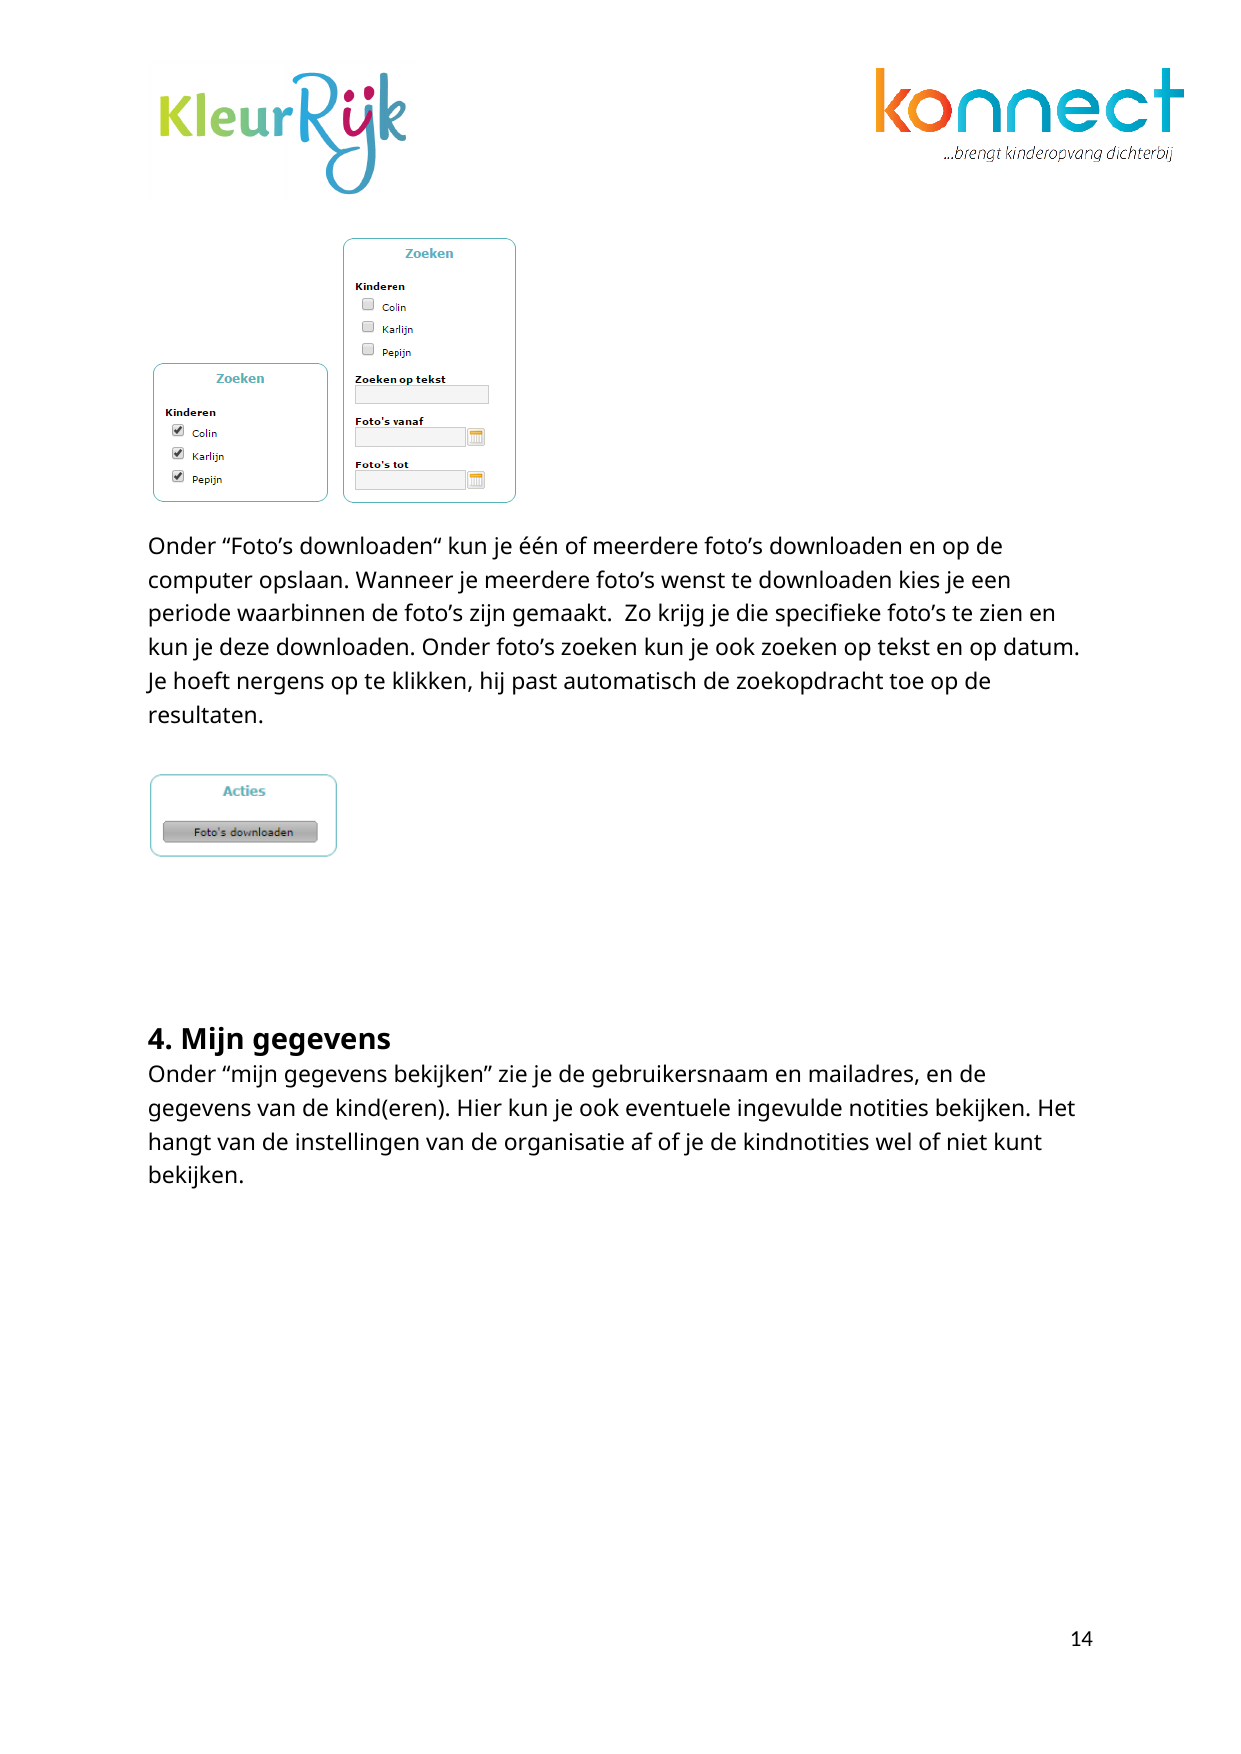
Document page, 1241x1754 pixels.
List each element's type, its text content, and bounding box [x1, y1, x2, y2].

picture [874, 60, 1185, 168]
text Onder “mijn gegevens bekijken” zie je de gebruikersnaam en mailadres, en de gegevens van de kind(eren). Hier kun je ook eventuele ingevulde notities bekijken. Het hangt van de instellingen van de organisatie af of je de kindnotities wel of niet kunt bekijken. [148, 1058, 1093, 1191]
picture [147, 59, 418, 201]
subtitle 4. Mijn gegevens [148, 1018, 1093, 1058]
text Onder “Foto’s downloaden“ kun je één of meerdere foto’s downloaden en op de computer opslaan. Wanneer je meerdere foto’s wenst te downloaden kies je een periode waarbinnen de foto’s zijn gemaakt. Zo krijg je die specifieke foto’s te zien en kun je deze downloaden. Onder foto’s zoeken kun je ook zoeken op tekst en op datum. Je hoeft nergens op te klikken, hij past automatisch de zoekopdracht toe op de resultaten. [148, 530, 1093, 730]
picture [147, 771, 339, 861]
picture [147, 228, 523, 511]
